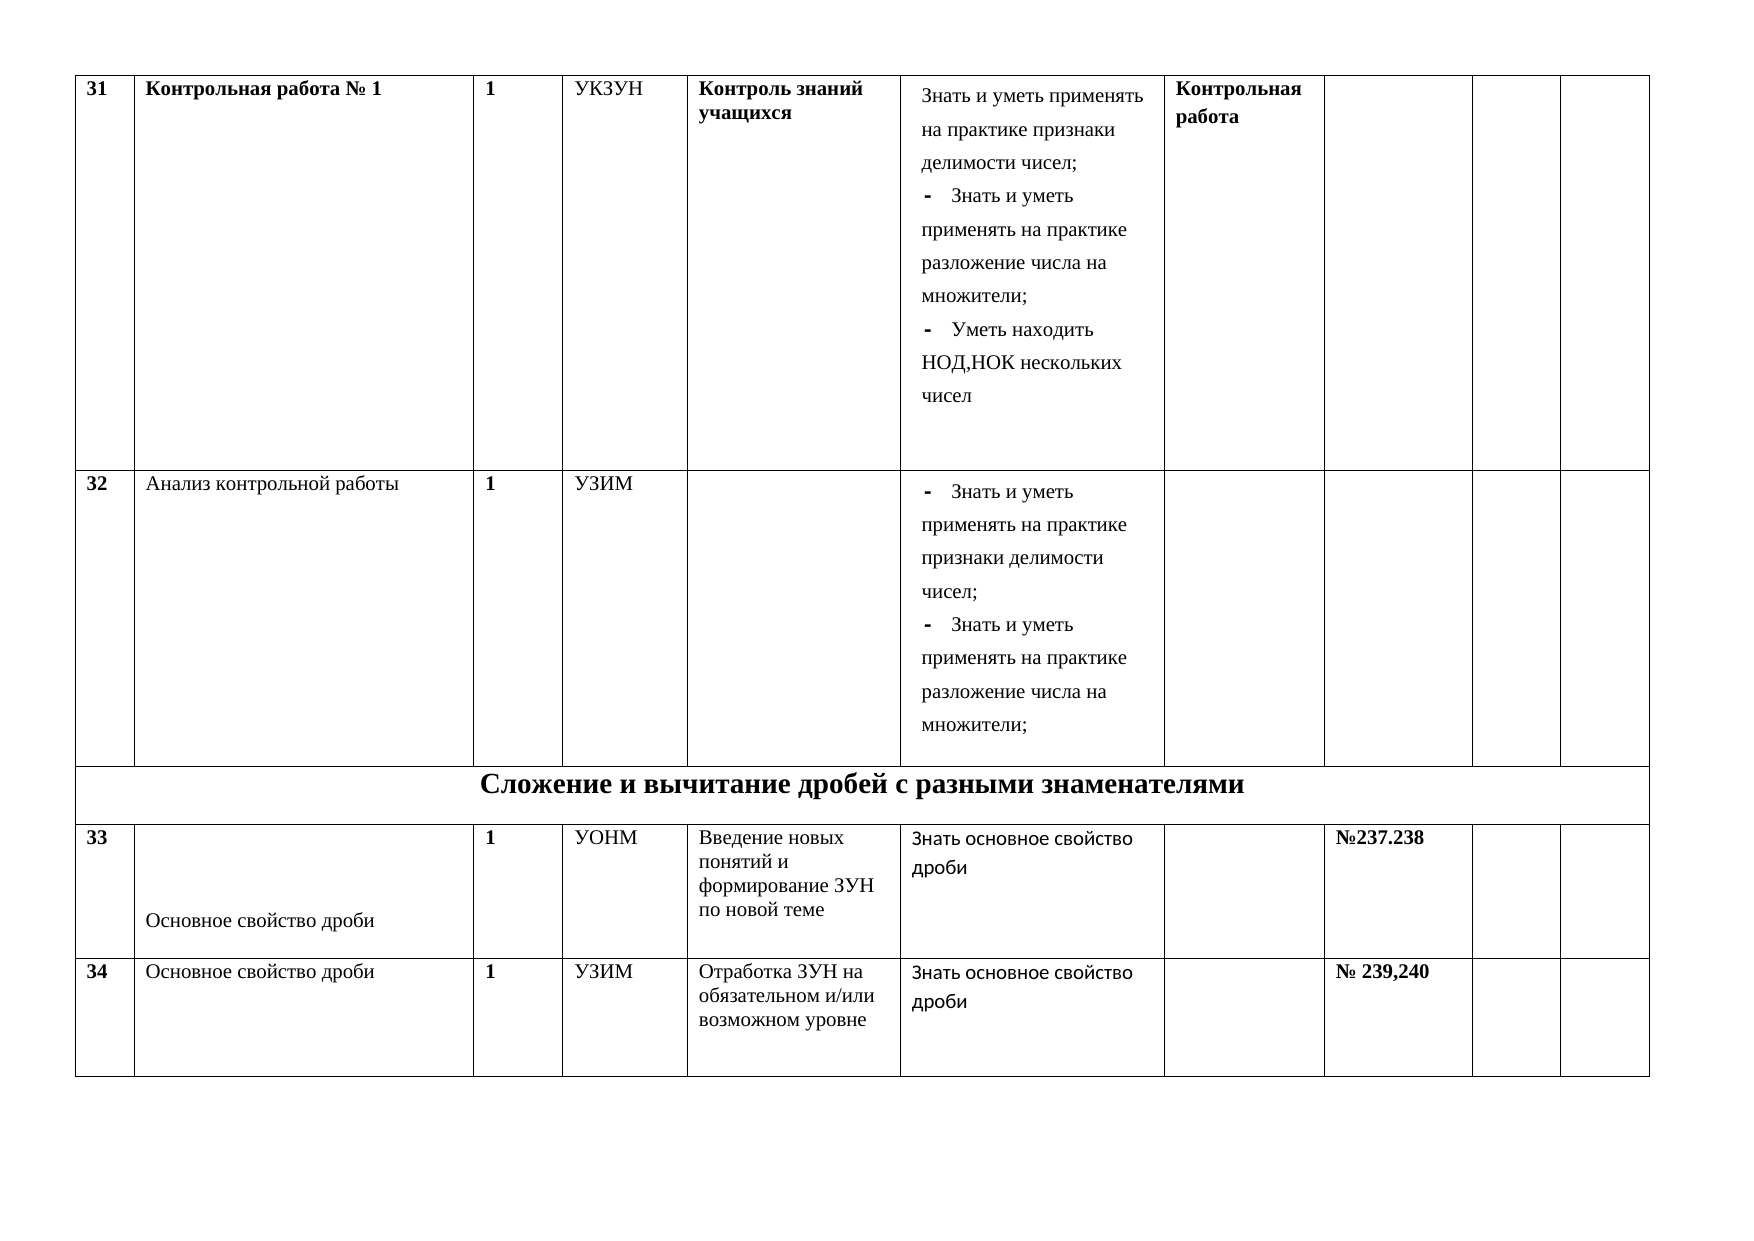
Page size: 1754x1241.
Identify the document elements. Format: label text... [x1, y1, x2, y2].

table_cell Основное свойство дроби [135, 825, 473, 958]
table_cell 1 [474, 471, 562, 766]
table_cell Знать основное свойство дроби [901, 825, 1164, 958]
table_cell Анализ контрольной работы [135, 471, 473, 766]
table_cell № 239,240 [1325, 959, 1472, 1076]
table_cell 1 [474, 825, 562, 958]
table_cell Знать и уметь применять на практике признаки делимости чисел; Знать и уметь применять на практике разложение числа на множители; Уметь находить НОД,НОК нескольких чисел [901, 76, 1164, 470]
table_cell Знать и уметь применять на практике признаки делимости чисел; Знать и уметь применять на практике разложение числа на множители; [901, 471, 1164, 766]
table_cell [1165, 959, 1324, 1076]
table_cell Сложение и вычитание дробей с разными знаменателями [76, 767, 1649, 824]
table_cell 1 [474, 959, 562, 1076]
table_cell [1473, 76, 1560, 470]
table_cell Контрольная работа [1165, 76, 1324, 470]
table_cell 33 [76, 825, 134, 958]
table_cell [688, 825, 900, 958]
table_cell 32 [76, 471, 134, 766]
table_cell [901, 959, 1164, 1076]
table_cell 31 [76, 76, 134, 470]
table_cell Отработка ЗУН на обязательном и/или возможном уровне [688, 959, 900, 1076]
table_cell [1325, 471, 1472, 766]
table_cell УКЗУН [563, 76, 687, 470]
table_cell [1473, 471, 1560, 766]
table_cell УОНМ [563, 825, 687, 958]
table_cell [1561, 471, 1649, 766]
table_cell [1561, 825, 1649, 958]
table_cell [1561, 76, 1649, 470]
table_cell [1165, 825, 1324, 958]
table_cell [1561, 959, 1649, 1076]
table_cell [1325, 76, 1472, 470]
table_cell 34 [76, 959, 134, 1076]
table_cell [688, 471, 900, 766]
table_cell [1473, 825, 1560, 958]
table_cell УЗИМ [563, 471, 687, 766]
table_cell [135, 959, 473, 1076]
table_cell Контроль знаний учащихся [688, 76, 900, 470]
table_cell [1165, 471, 1324, 766]
table_cell 1 [474, 76, 562, 470]
table_cell [1473, 959, 1560, 1076]
table_cell Контрольная работа № 1 [135, 76, 473, 470]
table_cell №237.238 [1325, 825, 1472, 958]
table_cell УЗИМ [563, 959, 687, 1076]
